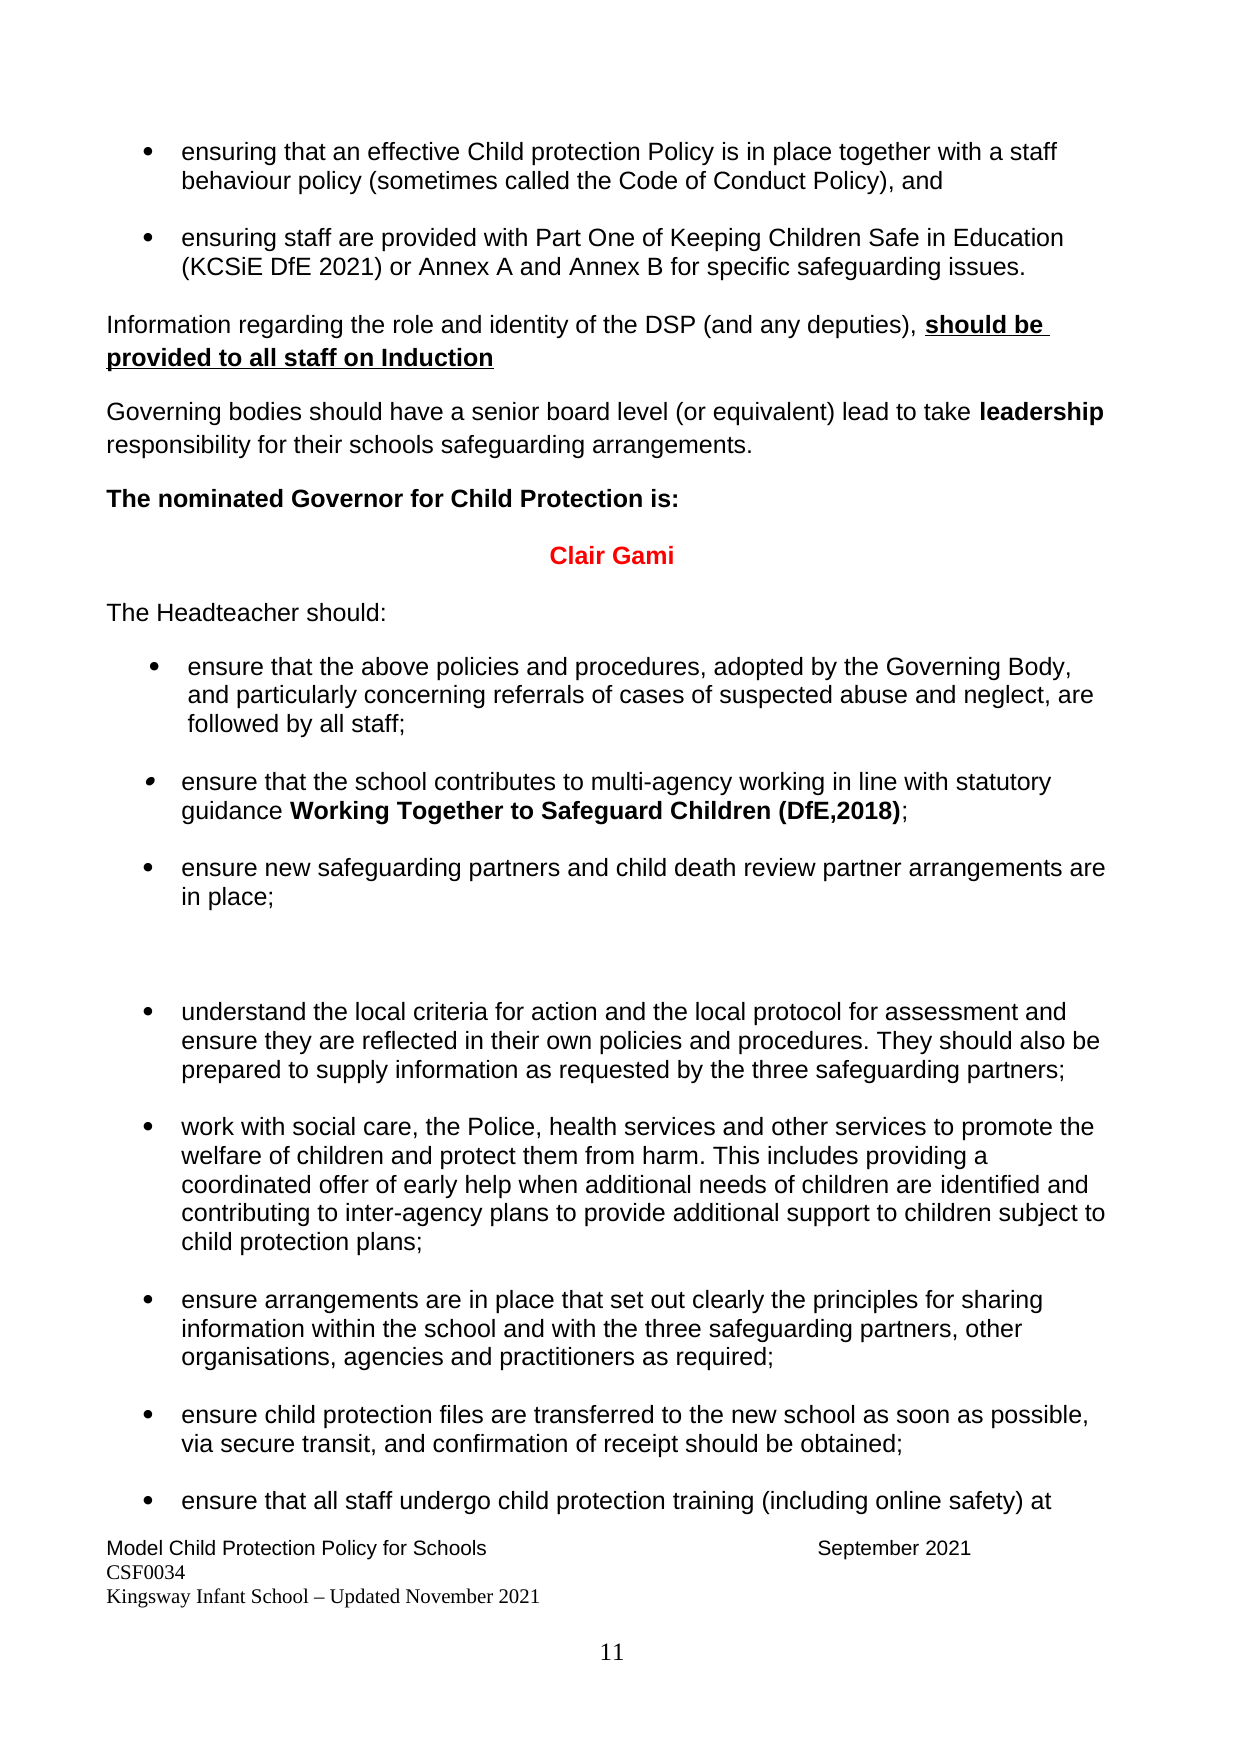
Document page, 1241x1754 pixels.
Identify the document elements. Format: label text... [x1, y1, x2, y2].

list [144, 1486, 1117, 1515]
list ensure that the school contributes to multi-agency working in line with statutory guidance Working Together to Safeguard Children (DfE,2018); [144, 767, 1117, 824]
list ensuring that an effective Child protection Policy is in place together with a staff behaviour policy (sometimes called the Code of Conduct Policy), and [144, 137, 1117, 195]
list work with social care, the Police, health services and other services to promote the welfare of children and protect them from harm. This includes providing a coordinated offer of early help when additional needs of children are identified and contributing to inter-agency plans to provide additional support to children subject to child protection plans; [144, 1112, 1117, 1256]
list ensure child protection files are transferred to the new school as soon as possible, via secure transit, and confirmation of receipt should be obtained; [144, 1400, 1117, 1457]
text Clair Gami [106, 541, 1117, 570]
list ensure new safeguarding partners and child death review partner arrangements are in place; [144, 853, 1117, 911]
text The Headteacher should: [106, 598, 1117, 627]
text Information regarding the role and identity of the DSP (and any deputies), should be provided to all staff on Induction [106, 310, 1117, 372]
list ensuring staff are provided with Part One of Keeping Children Safe in Education (KCSiE DfE 2021) or Annex A and Annex B for specific safeguarding issues. [144, 223, 1117, 281]
list ensure that the above policies and procedures, adopted by the Governing Body, and particularly concerning referrals of cases of suspected abuse and neglect, are followed by all staff; [150, 652, 1117, 738]
list understand the local criteria for action and the local protocol for assessment and ensure they are reflected in their own policies and procedures. They should also be prepared to supply information as requested by the three safeguarding partners; [144, 997, 1117, 1083]
text Governing bodies should have a senior board level (or equivalent) lead to take leadership responsibility for their schools safeguarding arrangements. [106, 397, 1117, 458]
list ensure arrangements are in place that set out clearly the principles for sharing information within the school and with the three safeguarding partners, other organisations, agencies and practitioners as required; [144, 1285, 1117, 1371]
text The nominated Governor for Child Protection is: [106, 483, 1117, 512]
